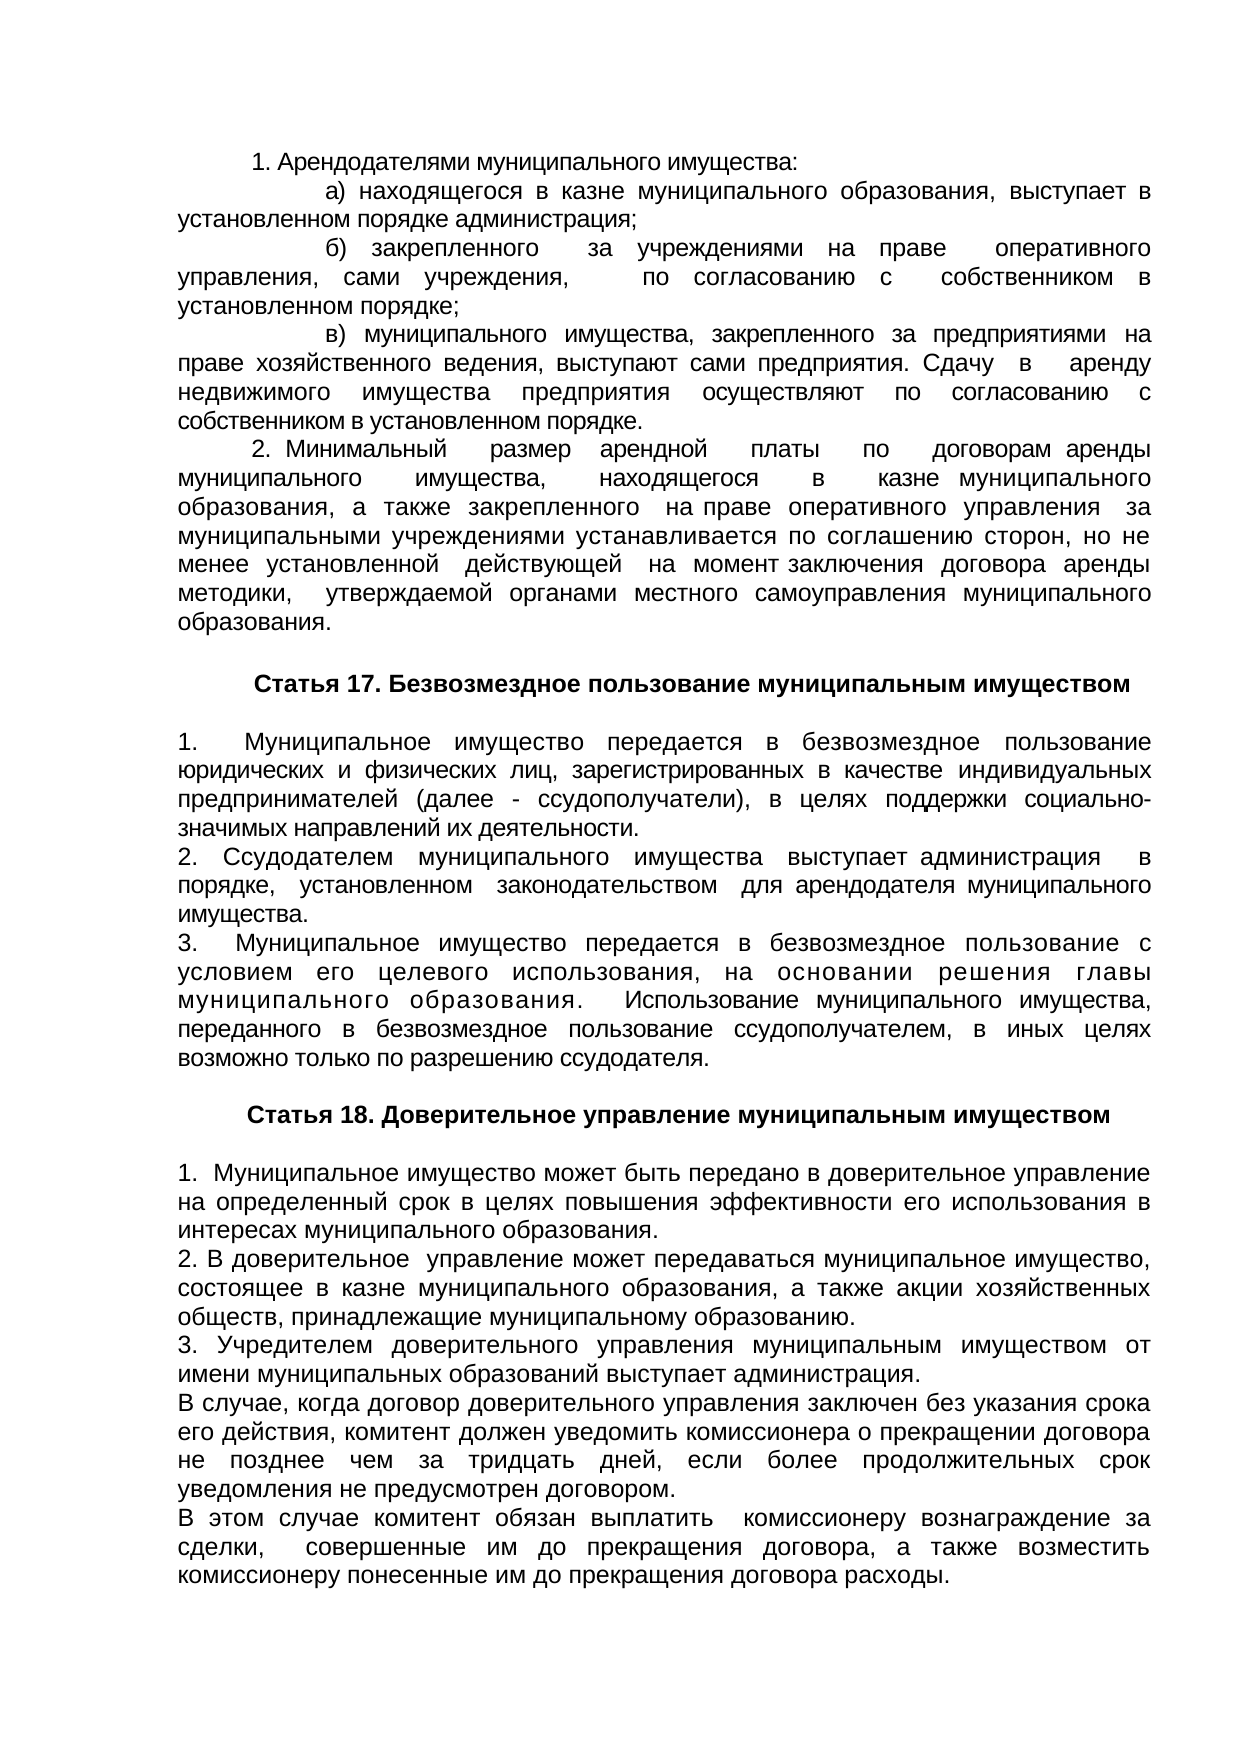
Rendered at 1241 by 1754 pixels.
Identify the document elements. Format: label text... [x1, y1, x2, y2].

text 1. Муниципальное имущество передается в безвозмездное пользование юридических и физических лиц, зарегистрированных в качестве индивидуальных предпринимателей (далее - ссудополучатели), в целях поддержки социально-значимых направлений их деятельности. [177, 727, 1152, 842]
text а) находящегося в казне муниципального образования, выступает в установленном порядке администрация; [177, 176, 1152, 233]
text Статья 17. Безвозмездное пользование муниципальным имуществом [177, 669, 1152, 698]
text В этом случае комитент обязан выплатить комиссионеру вознаграждение за сделки, совершенные им до прекращения договора, а также возместить комиссионеру понесенные им до прекращения договора расходы. [177, 1503, 1152, 1589]
text Статья 18. Доверительное управление муниципальным имуществом [177, 1100, 1152, 1129]
text 2. В доверительное управление может передаваться муниципальное имущество, состоящее в казне муниципального образования, а также акции хозяйственных обществ, принадлежащие муниципальному образованию. [177, 1244, 1152, 1330]
text В случае, когда договор доверительного управления заключен без указания срока его действия, комитент должен уведомить комиссионера о прекращении договора не позднее чем за тридцать дней, если более продолжительных срок уведомления не предусмотрен договором. [177, 1388, 1152, 1503]
text б) закрепленного за учреждениями на праве оперативного управления, сами учреждения, по согласованию с собственником в установленном порядке; [177, 233, 1152, 319]
text 1. Арендодателями муниципального имущества: [177, 147, 1152, 176]
text 1. Муниципальное имущество может быть передано в доверительное управление на определенный срок в целях повышения эффективности его использования в интересах муниципального образования. [177, 1158, 1152, 1244]
text 2. Ссудодателем муниципального имущества выступает администрация в порядке, установленном законодательством для арендодателя муниципального имущества. [177, 842, 1152, 928]
text в) муниципального имущества, закрепленного за предприятиями на праве хозяйственного ведения, выступают сами предприятия. Сдачу в аренду недвижимого имущества предприятия осуществляют по согласованию с собственником в установленном порядке. [177, 319, 1152, 434]
text 3. Учредителем доверительного управления муниципальным имуществом от имени муниципальных образований выступает администрация. [177, 1330, 1152, 1388]
text 3. Муниципальное имущество передается в безвозмездное пользование с условием его целевого использования, на основании решения главы муниципального образования. Использование муниципального имущества, переданного в безвозмездное пользование ссудополучателем, в иных целях возможно только по разрешению ссудодателя. [177, 928, 1152, 1072]
text 2. Минимальный размер арендной платы по договорам аренды муниципального имущества, находящегося в казне муниципального образования, а также закрепленного на праве оперативного управления за муниципальными учреждениями устанавливается по соглашению сторон, но не менее установленной действующей на момент заключения договора аренды методики, утверждаемой органами местного самоуправления муниципального образования. [177, 434, 1152, 636]
